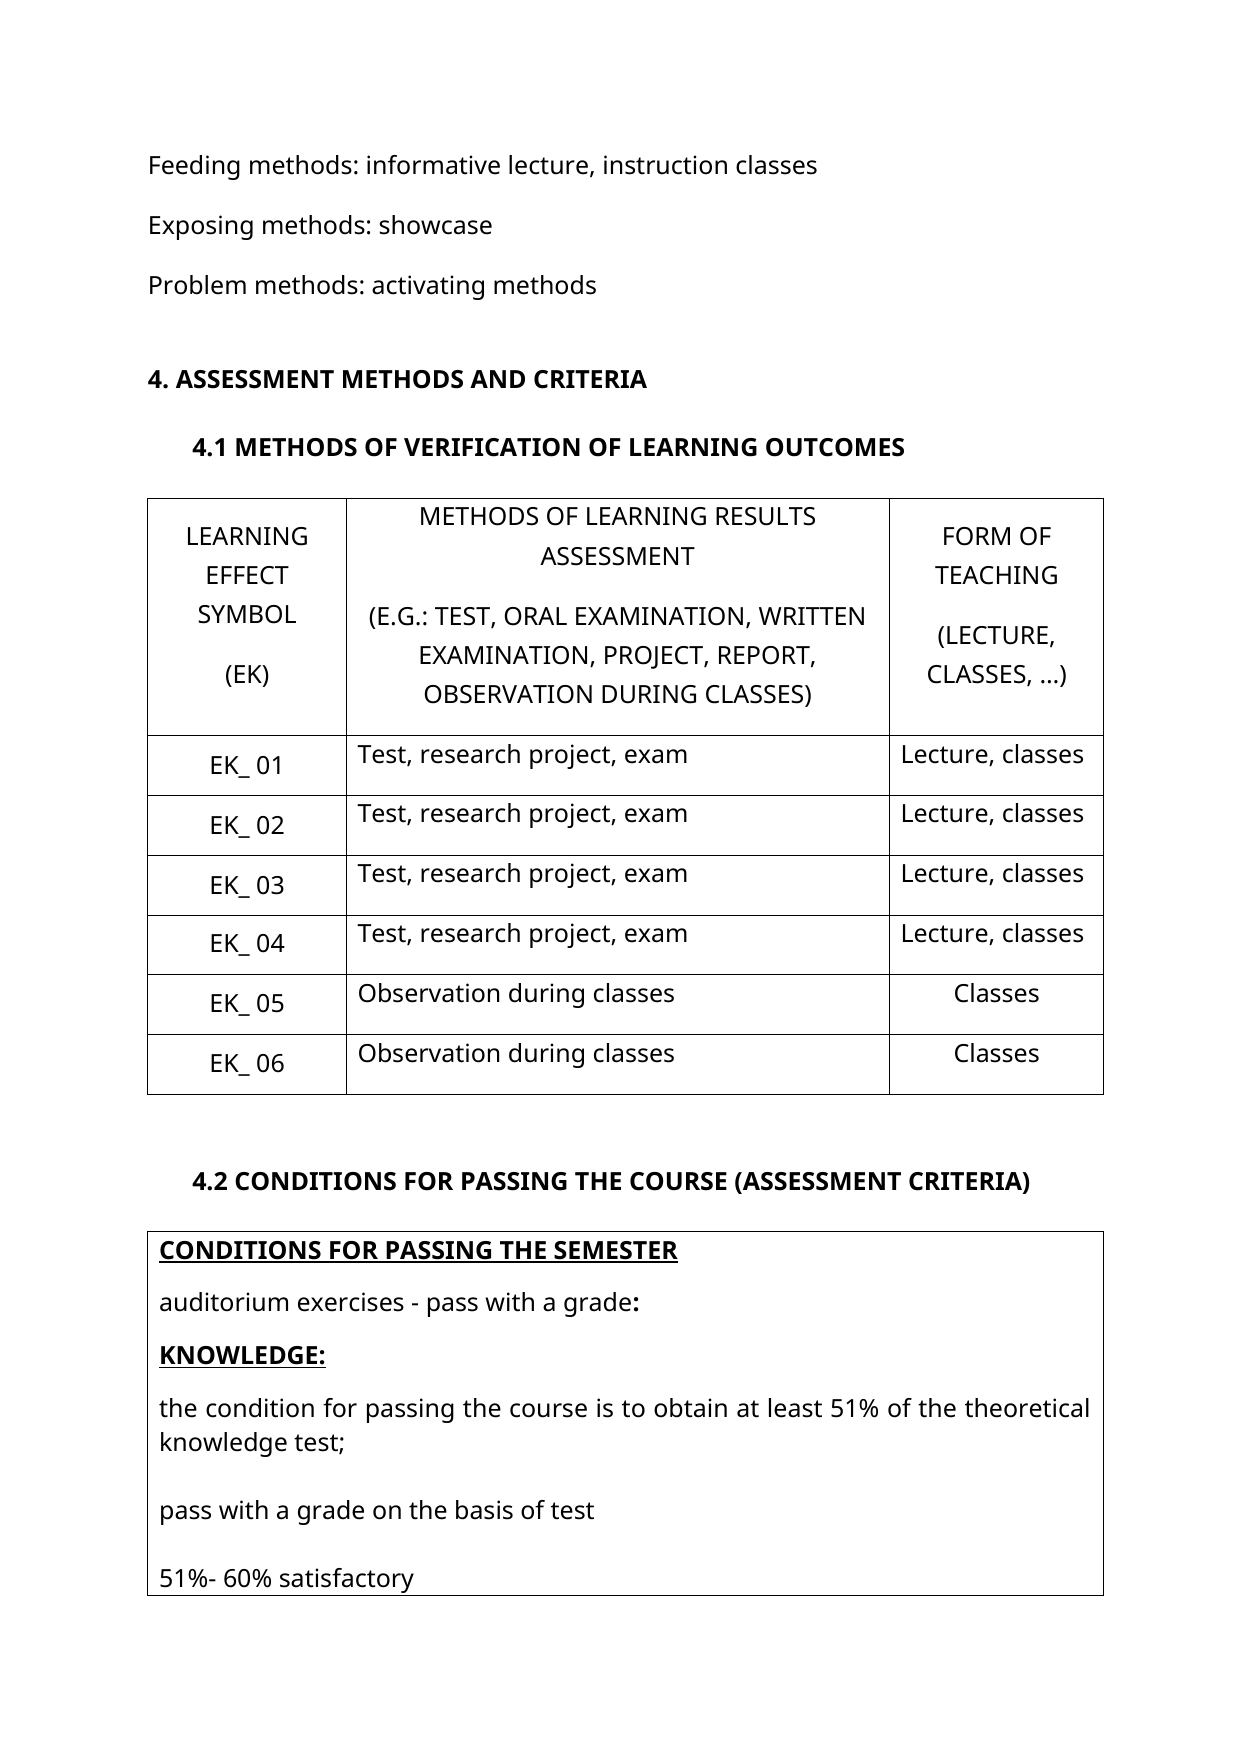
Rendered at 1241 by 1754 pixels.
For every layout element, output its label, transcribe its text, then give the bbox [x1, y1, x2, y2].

text Feeding methods: informative lecture, instruction classes [148, 148, 1093, 182]
table_header METHODS OF LEARNING RESULTS ASSESSMENT (E.G.: TEST, ORAL EXAMINATION, WRITTEN EXAMINATION, PROJECT, REPORT, OBSERVATION DURING CLASSES) [347, 499, 889, 735]
text 4.1 METHODS OF VERIFICATION OF LEARNING OUTCOMES [192, 430, 1093, 464]
table_cell EK_ 01 [148, 736, 346, 795]
table_cell Test, research project, exam [347, 796, 889, 855]
table_cell EK_ 05 [148, 975, 346, 1034]
table_cell Lecture, classes [890, 856, 1103, 914]
table_cell Test, research project, exam [347, 856, 889, 914]
table_header FORM OF TEACHING (LECTURE, CLASSES, …) [890, 499, 1103, 735]
text 4.2 CONDITIONS FOR PASSING THE COURSE (ASSESSMENT CRITERIA) [192, 1163, 1093, 1197]
table_cell EK_ 06 [148, 1035, 346, 1094]
table_cell EK_ 02 [148, 796, 346, 855]
table_cell Lecture, classes [890, 916, 1103, 974]
table_cell Classes [890, 1035, 1103, 1094]
text Exposing methods: showcase [148, 208, 1093, 242]
table_cell EK_ 04 [148, 916, 346, 974]
table_cell Classes [890, 975, 1103, 1034]
table_header LEARNING EFFECT SYMBOL (EK) [148, 499, 346, 735]
table_cell EK_ 03 [148, 856, 346, 914]
text Problem methods: activating methods [148, 268, 1093, 302]
table_cell Observation during classes [347, 1035, 889, 1094]
table_cell Observation during classes [347, 975, 889, 1034]
table_cell Lecture, classes [890, 796, 1103, 855]
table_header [148, 1232, 1103, 1595]
table_cell Test, research project, exam [347, 916, 889, 974]
text 4. ASSESSMENT METHODS AND CRITERIA [148, 362, 1093, 396]
table_cell Test, research project, exam [347, 736, 889, 795]
table_cell Lecture, classes [890, 736, 1103, 795]
